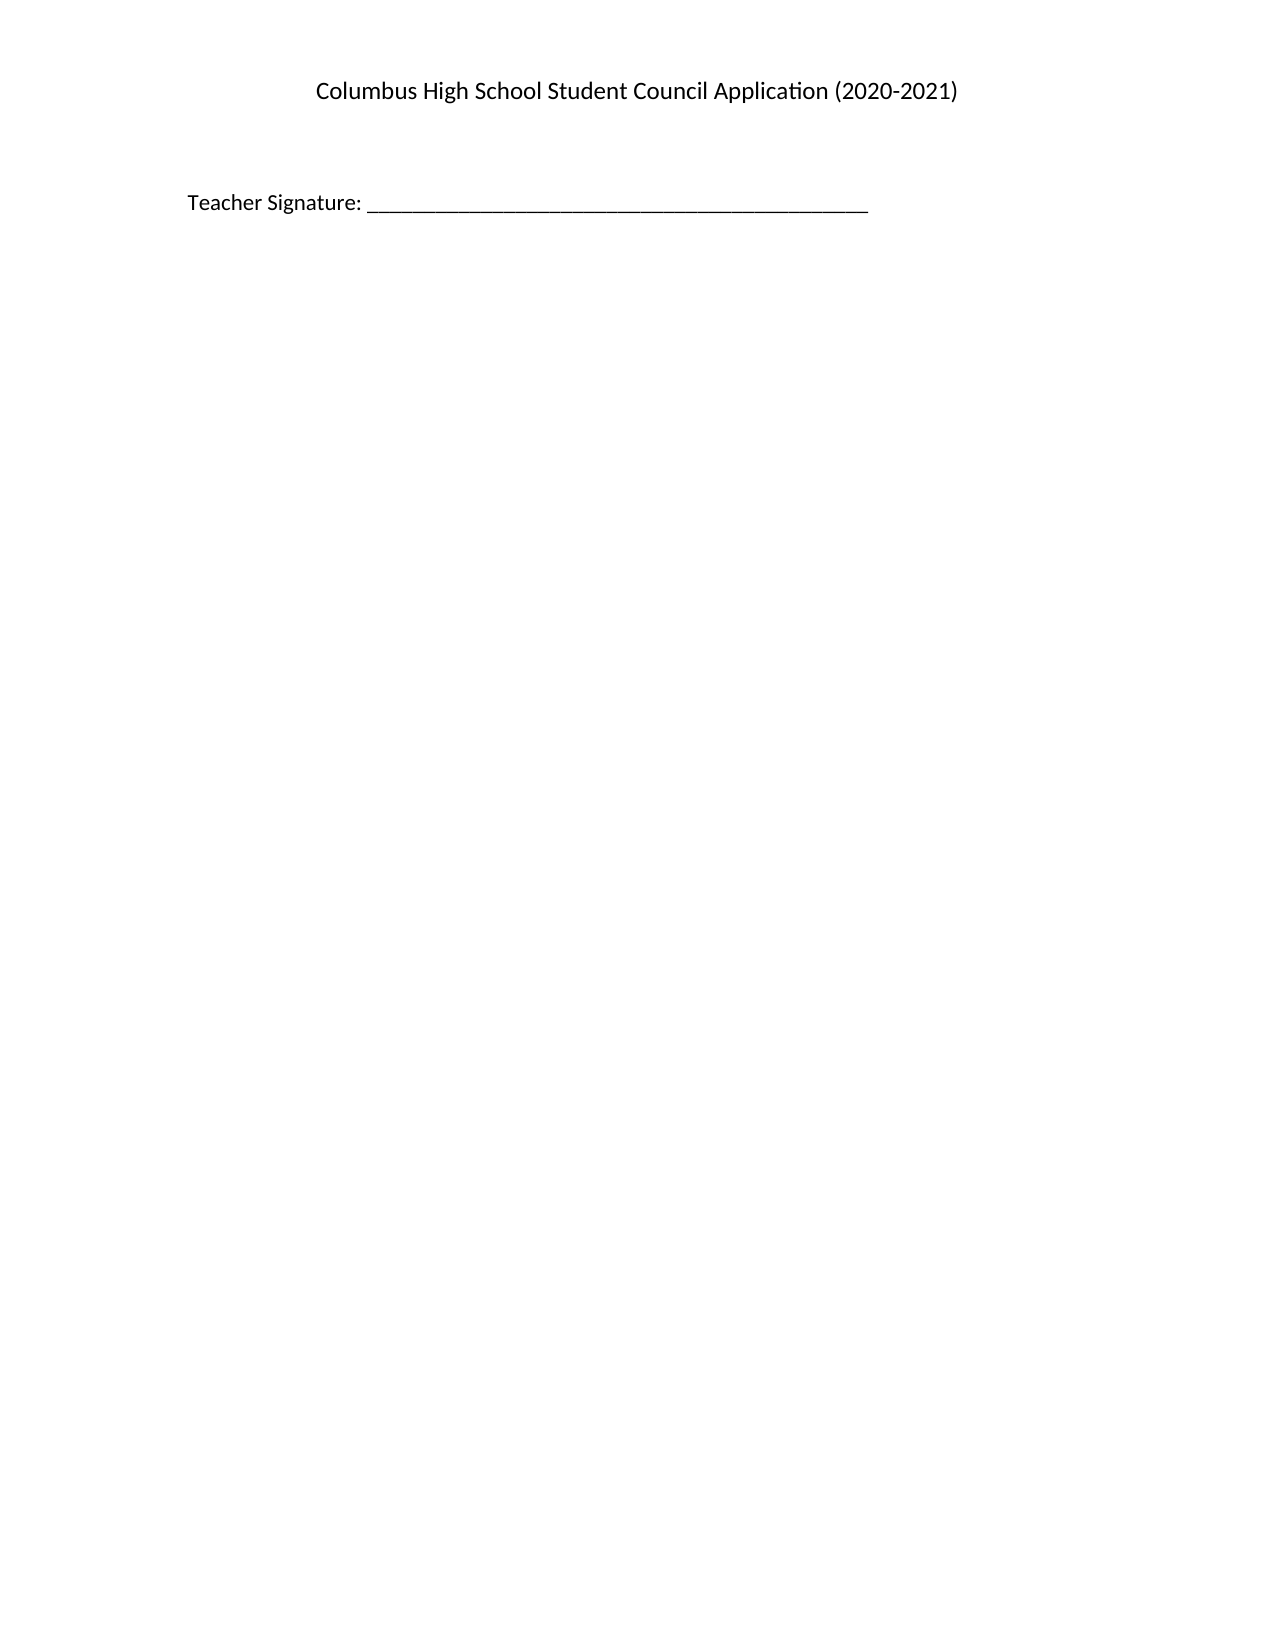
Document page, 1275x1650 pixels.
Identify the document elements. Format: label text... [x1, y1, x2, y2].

text Teacher Signature: ____________________________________________ [187, 188, 1097, 216]
